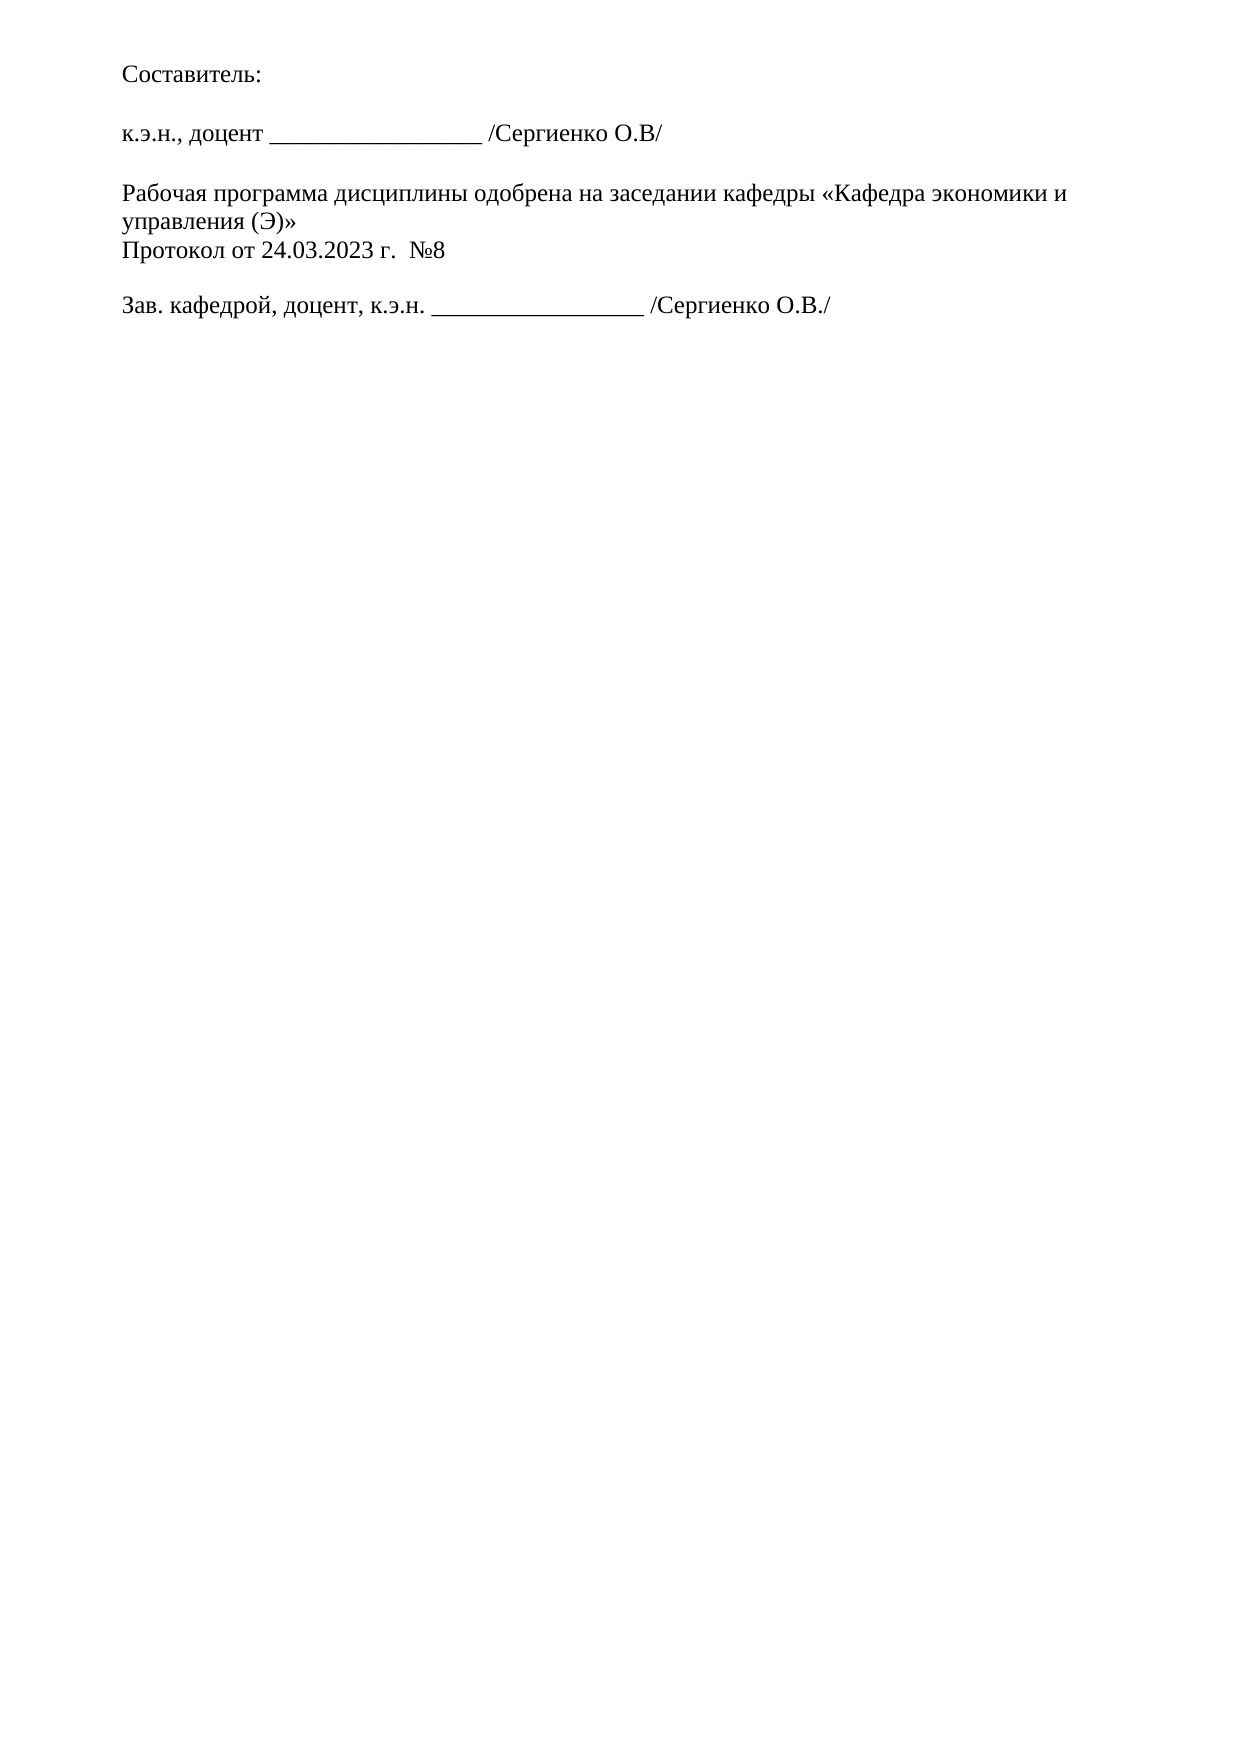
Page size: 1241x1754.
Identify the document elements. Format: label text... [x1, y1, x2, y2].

table_header Составитель: к.э.н., доцент _________________ /Сергиенко О.В/ Рабочая программа дисциплины одобрена на заседании кафедры «Кафедра экономики и управления (Э)» Протокол от 24.03.2023 г. №8 [118, 59, 1188, 291]
table_cell Зав. кафедрой, доцент, к.э.н. _________________ /Сергиенко О.В./ [118, 291, 1188, 319]
